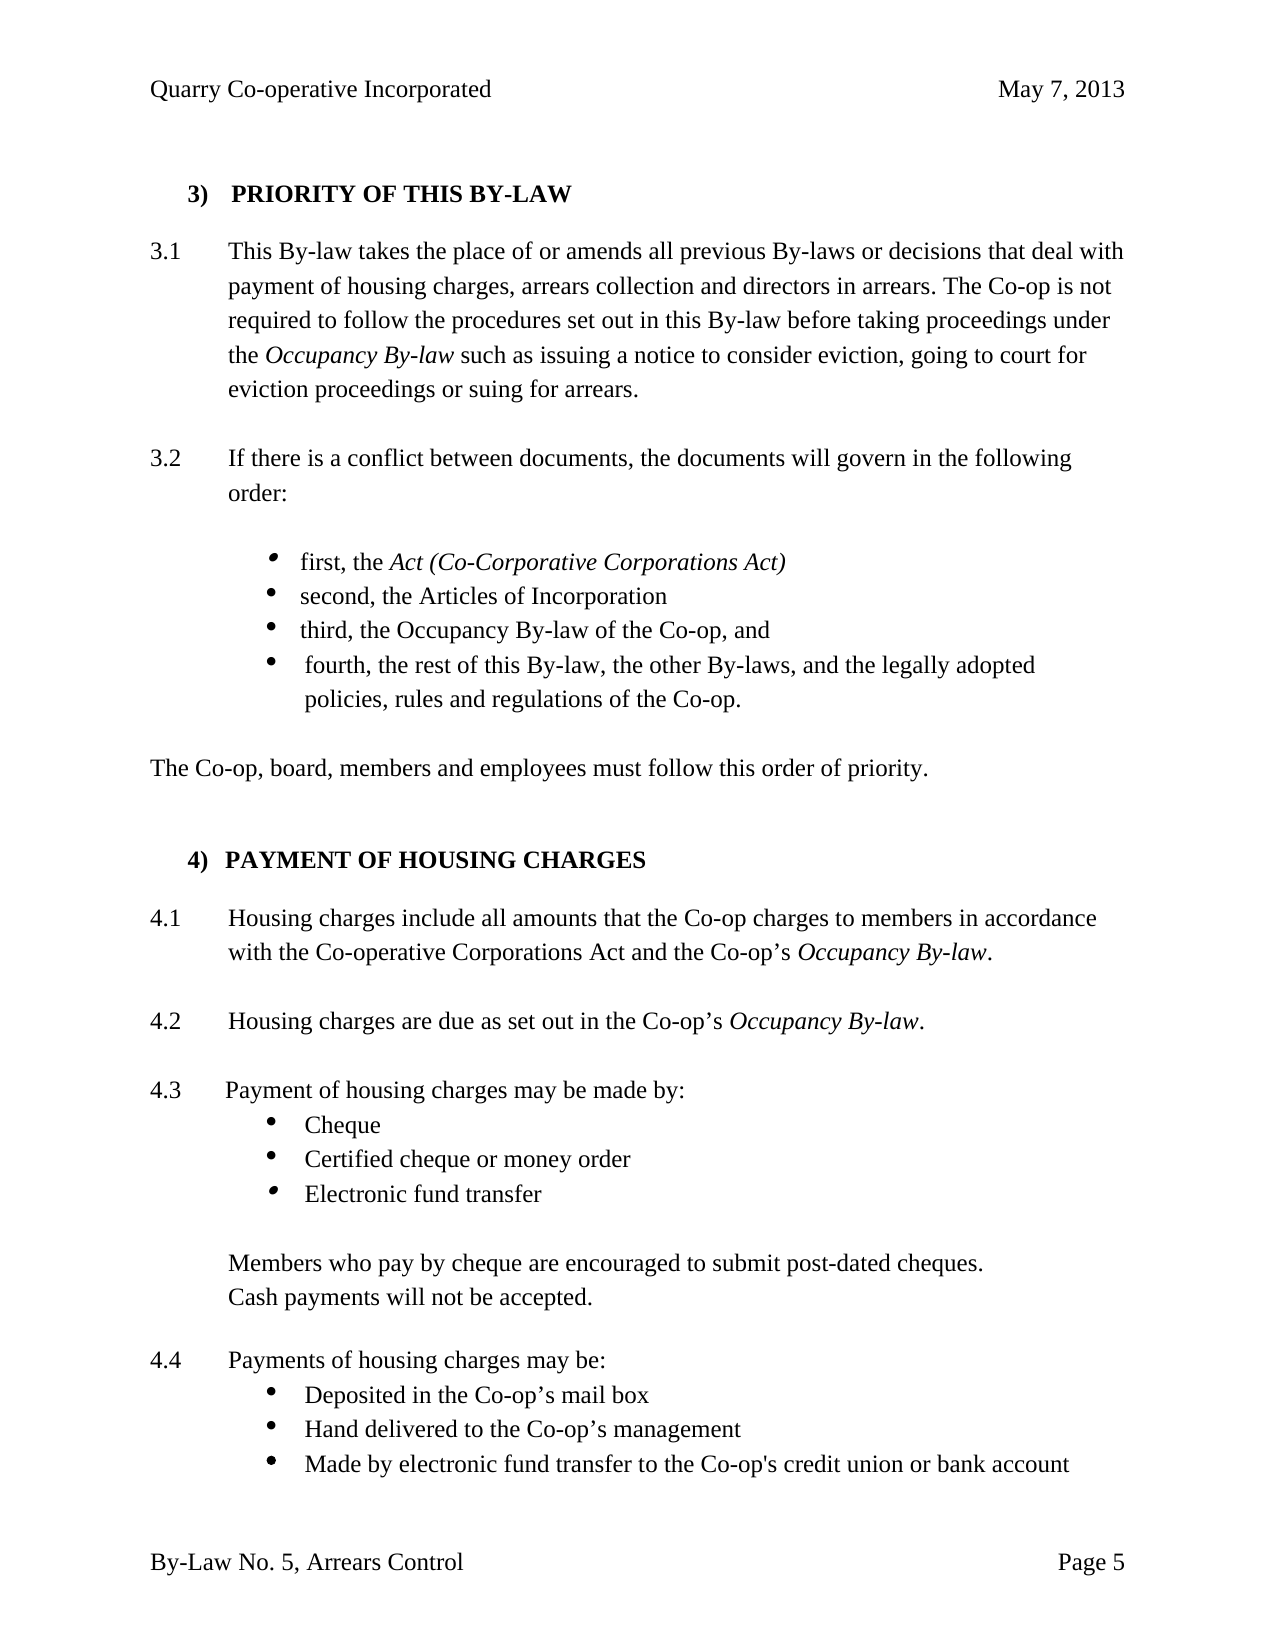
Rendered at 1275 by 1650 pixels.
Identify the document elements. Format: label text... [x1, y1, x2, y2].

text 3.1 This By-law takes the place of or amends all previous By-laws or decisions that deal with payment of housing charges, arrears collection and directors in arrears. The Co-op is not required to follow the procedures set out in this By-law before taking proceedings under the Occupancy By-law such as issuing a notice to consider eviction, going to court for eviction proceedings or suing for arrears. [150, 236, 1125, 403]
list Made by electronic fund transfer to the Co-op's credit union or bank account [267, 1449, 1125, 1478]
list PRIORITY OF THIS BY-LAW [187, 179, 1125, 207]
list Hand delivered to the Co-op’s management [267, 1414, 1125, 1443]
text Cash payments will not be accepted. [150, 1282, 1125, 1311]
list second, the Articles of Incorporation [267, 581, 1125, 610]
text Members who pay by cheque are encouraged to submit post-dated cheques. [150, 1248, 1125, 1276]
list Electronic fund transfer [267, 1179, 1125, 1207]
text 4.1 Housing charges include all amounts that the Co-op charges to members in accordance with the Co-operative Corporations Act and the Co-op’s Occupancy By-law. [150, 903, 1125, 966]
list third, the Occupancy By-law of the Co-op, and [267, 616, 1125, 644]
text 3.2 If there is a conflict between documents, the documents will govern in the following order: [150, 443, 1125, 506]
list Cheque [267, 1110, 1125, 1138]
list Certified cheque or money order [267, 1144, 1125, 1173]
list first, the Act (Co-Corporative Corporations Act) [267, 547, 1125, 575]
list PAYMENT OF HOUSING CHARGES [187, 845, 1125, 874]
text The Co-op, board, members and employees must follow this order of priority. [150, 753, 1125, 782]
list Deposited in the Co-op’s mail box [267, 1380, 1125, 1409]
text 4.2 Housing charges are due as set out in the Co-op’s Occupancy By-law. [150, 1006, 1125, 1035]
list fourth, the rest of this By-law, the other By-laws, and the legally adopted policies, rules and regulations of the Co-op. [267, 650, 1125, 713]
text 4.3 Payment of housing charges may be made by: [150, 1075, 1125, 1104]
text 4.4 Payments of housing charges may be: [150, 1345, 1125, 1374]
